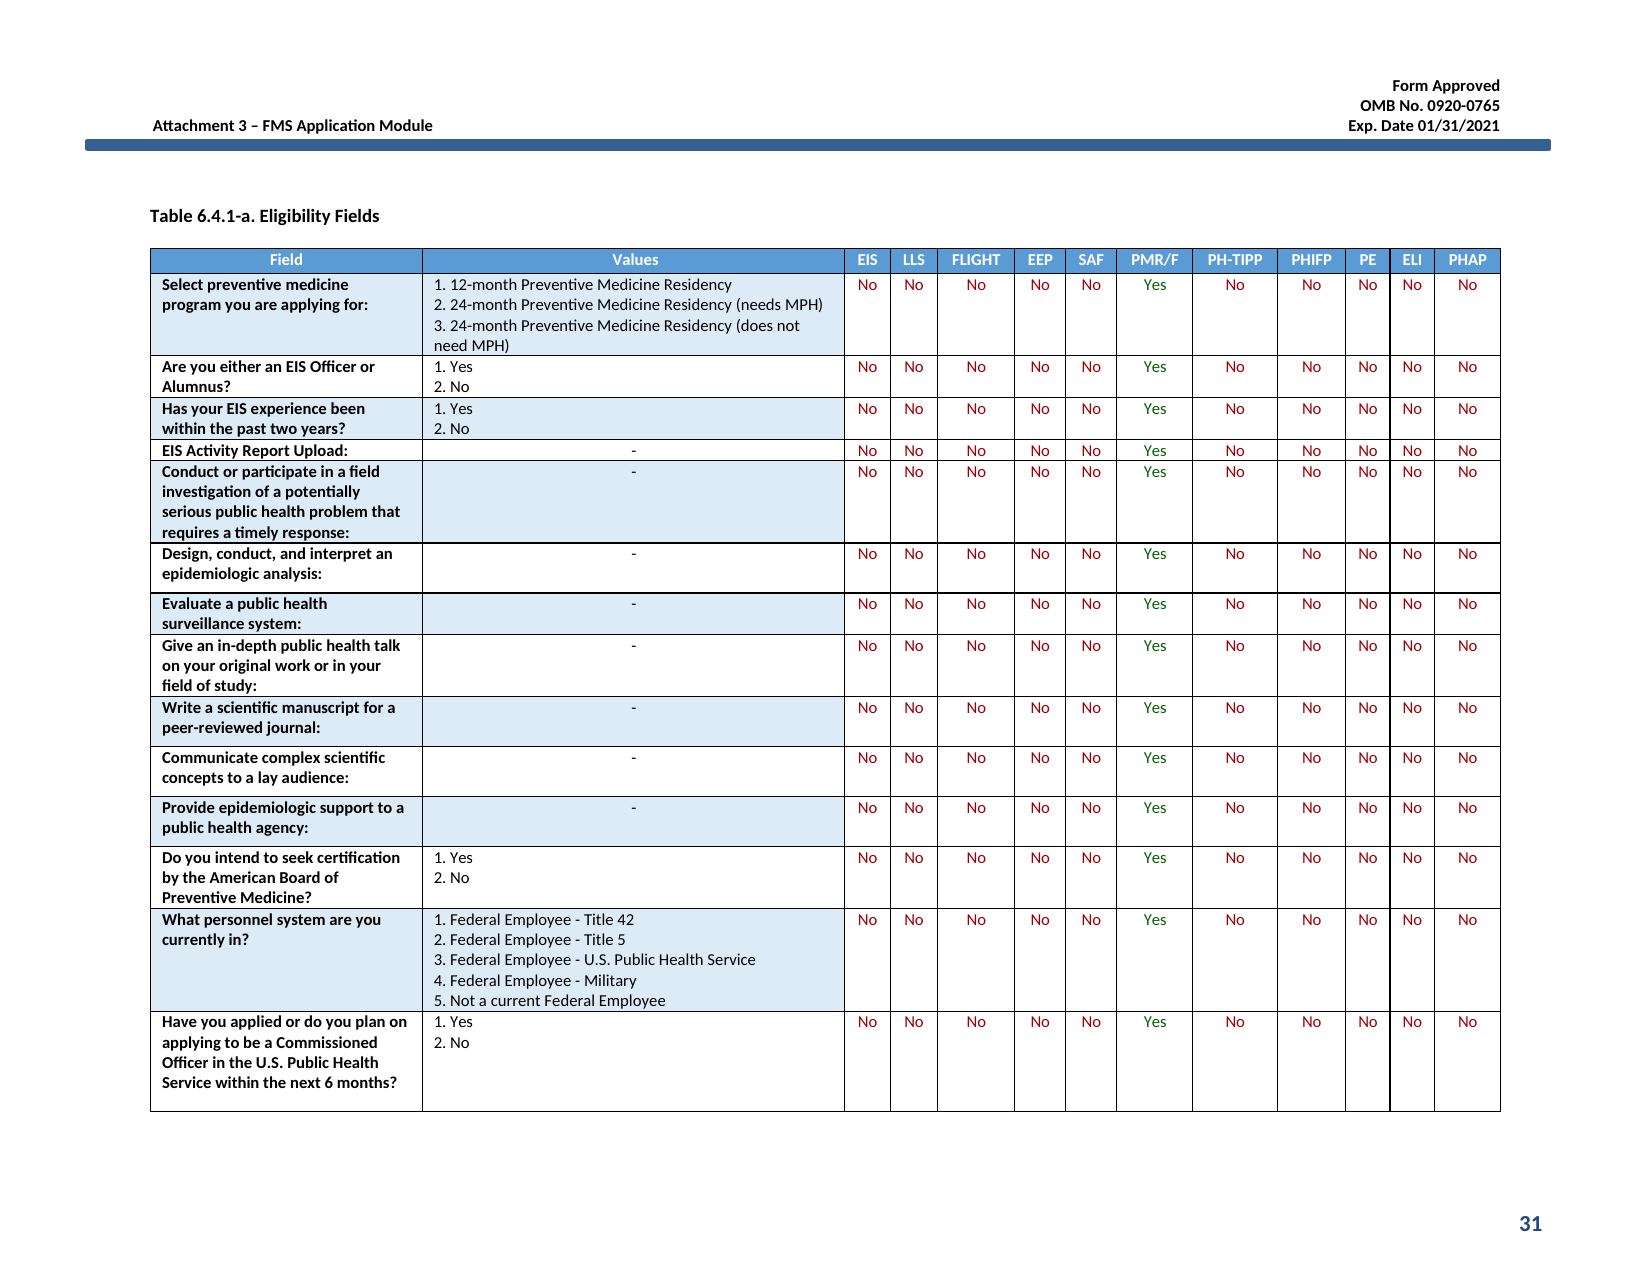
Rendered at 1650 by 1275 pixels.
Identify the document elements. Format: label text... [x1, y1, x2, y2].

table_cell 1. Yes 2. No [423, 847, 844, 908]
table_cell - [423, 594, 844, 634]
table_cell No [938, 909, 1014, 1011]
table_header Values [423, 249, 844, 273]
table_cell No [938, 398, 1014, 439]
table_cell No [1278, 797, 1345, 846]
table_cell No [1015, 544, 1065, 592]
table_cell No [1193, 847, 1277, 908]
table_cell No [845, 747, 890, 796]
table_cell No [1193, 274, 1277, 355]
table_header PHAP [1435, 249, 1500, 273]
table_cell No [1015, 594, 1065, 634]
table_cell - [423, 747, 844, 796]
table_cell No [1066, 461, 1116, 542]
text Table 6.4.1-a. Eligibility Fields [150, 204, 1500, 227]
table_cell No [845, 594, 890, 634]
table_cell No [1391, 797, 1434, 846]
table_cell 1. Yes 2. No [423, 1012, 844, 1111]
table_cell EIS Activity Report Upload: [151, 440, 422, 460]
table_cell No [845, 797, 890, 846]
table_cell Write a scientific manuscript for a peer-reviewed journal: [151, 697, 422, 746]
table_cell - [423, 635, 844, 696]
table_cell Select preventive medicine program you are applying for: [151, 274, 422, 355]
table_cell No [1391, 356, 1434, 397]
table_cell No [1015, 440, 1065, 460]
table_cell No [1391, 747, 1434, 796]
table_header Field [151, 249, 422, 273]
table_cell No [1015, 635, 1065, 696]
table_cell No [1346, 594, 1389, 634]
table_cell Yes [1117, 1012, 1192, 1111]
table_header PHIFP [1278, 249, 1345, 273]
table_cell No [1346, 544, 1389, 592]
table_cell No [1346, 398, 1389, 439]
table_cell No [845, 544, 890, 592]
table_cell No [1015, 747, 1065, 796]
table_cell No [1346, 747, 1389, 796]
table_cell No [1435, 847, 1500, 908]
table_header EIS [845, 249, 890, 273]
table_cell No [1015, 909, 1065, 1011]
table_cell No [1015, 356, 1065, 397]
table_cell No [1346, 909, 1389, 1011]
table_cell No [1278, 635, 1345, 696]
table_cell No [1391, 544, 1434, 592]
table_cell No [1066, 847, 1116, 908]
table_cell No [845, 1012, 890, 1111]
table_cell No [1346, 356, 1389, 397]
table_cell 1. 12-month Preventive Medicine Residency 2. 24-month Preventive Medicine Residency (needs MPH) 3. 24-month Preventive Medicine Residency (does not need MPH) [423, 274, 844, 355]
table_cell No [1391, 398, 1434, 439]
table_cell No [845, 398, 890, 439]
table_cell No [1278, 544, 1345, 592]
table_cell No [1193, 440, 1277, 460]
table_cell No [1066, 747, 1116, 796]
table_cell Yes [1117, 440, 1192, 460]
table_cell No [1435, 356, 1500, 397]
table_cell No [891, 797, 937, 846]
table_cell No [891, 635, 937, 696]
table_cell - [423, 440, 844, 460]
table_cell No [1435, 440, 1500, 460]
table_cell - [423, 461, 844, 542]
table_cell No [1066, 697, 1116, 746]
table_cell No [1435, 909, 1500, 1011]
table_cell No [1435, 1012, 1500, 1111]
table_cell No [1193, 544, 1277, 592]
table_cell No [1066, 544, 1116, 592]
table_cell Design, conduct, and interpret an epidemiologic analysis: [151, 544, 422, 592]
table_cell Are you either an EIS Officer or Alumnus? [151, 356, 422, 397]
table_cell No [938, 747, 1014, 796]
table_cell No [1346, 1012, 1389, 1111]
table_cell No [891, 747, 937, 796]
table_cell Yes [1117, 544, 1192, 592]
table_cell No [1435, 747, 1500, 796]
table_cell No [1193, 697, 1277, 746]
table_cell No [1435, 274, 1500, 355]
table_cell No [1391, 635, 1434, 696]
table_cell Yes [1117, 697, 1192, 746]
table_cell No [938, 274, 1014, 355]
table_cell No [938, 697, 1014, 746]
table_cell No [1193, 594, 1277, 634]
table_cell No [891, 847, 937, 908]
table_cell No [1015, 797, 1065, 846]
table_cell No [1066, 909, 1116, 1011]
table_cell No [938, 797, 1014, 846]
table_cell No [938, 594, 1014, 634]
table_cell No [1278, 697, 1345, 746]
table_cell - [423, 797, 844, 846]
table_cell No [1391, 847, 1434, 908]
table_cell No [1066, 356, 1116, 397]
table_cell No [1278, 909, 1345, 1011]
table_cell No [1278, 440, 1345, 460]
table_cell No [1066, 398, 1116, 439]
table_cell Yes [1117, 461, 1192, 542]
table_cell No [1391, 1012, 1434, 1111]
table_cell No [891, 697, 937, 746]
table_cell No [1193, 356, 1277, 397]
table_cell No [1346, 274, 1389, 355]
table_cell No [1193, 909, 1277, 1011]
table_cell No [1435, 635, 1500, 696]
table_header PH-TIPP [1193, 249, 1277, 273]
table_cell No [1391, 594, 1434, 634]
table_header SAF [1066, 249, 1116, 273]
table_cell No [1391, 461, 1434, 542]
table_cell No [1435, 544, 1500, 592]
table_header LLS [891, 249, 937, 273]
table_cell No [1391, 909, 1434, 1011]
table_cell - [423, 697, 844, 746]
table_cell Yes [1117, 274, 1192, 355]
table_cell No [1193, 1012, 1277, 1111]
table_cell Have you applied or do you plan on applying to be a Commissioned Officer in the U.S. Public Health Service within the next 6 months? [151, 1012, 422, 1111]
table_cell No [1066, 1012, 1116, 1111]
table_header ELI [1391, 249, 1434, 273]
table_cell No [1193, 747, 1277, 796]
table_cell No [1015, 697, 1065, 746]
table_cell No [845, 909, 890, 1011]
table_cell No [1435, 797, 1500, 846]
table_cell - [423, 544, 844, 592]
table_cell No [1278, 461, 1345, 542]
table_cell What personnel system are you currently in? [151, 909, 422, 1011]
table_cell Has your EIS experience been within the past two years? [151, 398, 422, 439]
table_header EEP [1015, 249, 1065, 273]
table_cell Provide epidemiologic support to a public health agency: [151, 797, 422, 846]
table_cell No [938, 544, 1014, 592]
table_cell No [938, 847, 1014, 908]
table_cell No [1015, 398, 1065, 439]
table_cell Communicate complex scientific concepts to a lay audience: [151, 747, 422, 796]
table_cell No [845, 440, 890, 460]
table_cell No [1278, 1012, 1345, 1111]
table_cell No [1193, 797, 1277, 846]
table_cell No [1391, 697, 1434, 746]
table_cell No [1193, 461, 1277, 542]
table_cell No [1435, 594, 1500, 634]
table_cell No [1066, 594, 1116, 634]
table_cell No [938, 461, 1014, 542]
table_cell Conduct or participate in a field investigation of a potentially serious public health problem that requires a timely response: [151, 461, 422, 542]
table_header PMR/F [1117, 249, 1192, 273]
table_cell No [1015, 461, 1065, 542]
table_cell No [938, 635, 1014, 696]
table_cell No [1435, 398, 1500, 439]
table_cell No [891, 909, 937, 1011]
table_cell Yes [1117, 847, 1192, 908]
table_cell No [938, 1012, 1014, 1111]
table_cell Give an in-depth public health talk on your original work or in your field of study: [151, 635, 422, 696]
table_cell No [891, 1012, 937, 1111]
table_cell Evaluate a public health surveillance system: [151, 594, 422, 634]
table_cell No [845, 847, 890, 908]
table_cell No [891, 440, 937, 460]
table_cell Yes [1117, 797, 1192, 846]
table_cell No [1015, 847, 1065, 908]
table_header PE [1346, 249, 1389, 273]
table_cell No [891, 274, 937, 355]
table_cell No [891, 461, 937, 542]
table_cell Yes [1117, 909, 1192, 1011]
table_cell No [1066, 797, 1116, 846]
table_cell No [1278, 847, 1345, 908]
table_cell No [1066, 274, 1116, 355]
table_cell No [1346, 797, 1389, 846]
table_cell No [1278, 594, 1345, 634]
table_cell No [1391, 440, 1434, 460]
table_cell No [1066, 440, 1116, 460]
table_cell No [1435, 461, 1500, 542]
table_cell No [891, 594, 937, 634]
table_cell No [1278, 274, 1345, 355]
table_header FLIGHT [938, 249, 1014, 273]
table_cell No [845, 635, 890, 696]
table_cell No [1015, 1012, 1065, 1111]
table_cell No [1278, 356, 1345, 397]
table_cell 1. Yes 2. No [423, 398, 844, 439]
table_cell Do you intend to seek certification by the American Board of Preventive Medicine? [151, 847, 422, 908]
table_cell No [1278, 747, 1345, 796]
table_cell 1. Federal Employee - Title 42 2. Federal Employee - Title 5 3. Federal Employee - U.S. Public Health Service 4. Federal Employee - Military 5. Not a current Federal Employee [423, 909, 844, 1011]
table_cell Yes [1117, 356, 1192, 397]
table_cell No [1346, 697, 1389, 746]
table_cell No [1193, 398, 1277, 439]
table_cell No [1391, 274, 1434, 355]
table_cell No [1193, 635, 1277, 696]
table_cell No [1346, 635, 1389, 696]
table_cell No [1346, 461, 1389, 542]
table_cell No [1278, 398, 1345, 439]
table_cell No [891, 356, 937, 397]
table_cell No [938, 356, 1014, 397]
table_cell 1. Yes 2. No [423, 356, 844, 397]
table_cell No [845, 274, 890, 355]
table_cell No [1346, 847, 1389, 908]
table_cell No [1346, 440, 1389, 460]
table_cell No [1435, 697, 1500, 746]
table_cell Yes [1117, 747, 1192, 796]
table_cell No [891, 544, 937, 592]
table_cell No [891, 398, 937, 439]
table_cell No [1066, 635, 1116, 696]
table_cell Yes [1117, 594, 1192, 634]
table_cell Yes [1117, 635, 1192, 696]
table_cell No [845, 356, 890, 397]
table_cell No [845, 461, 890, 542]
table_cell Yes [1117, 398, 1192, 439]
table_cell No [1015, 274, 1065, 355]
table_cell No [938, 440, 1014, 460]
table_cell No [845, 697, 890, 746]
